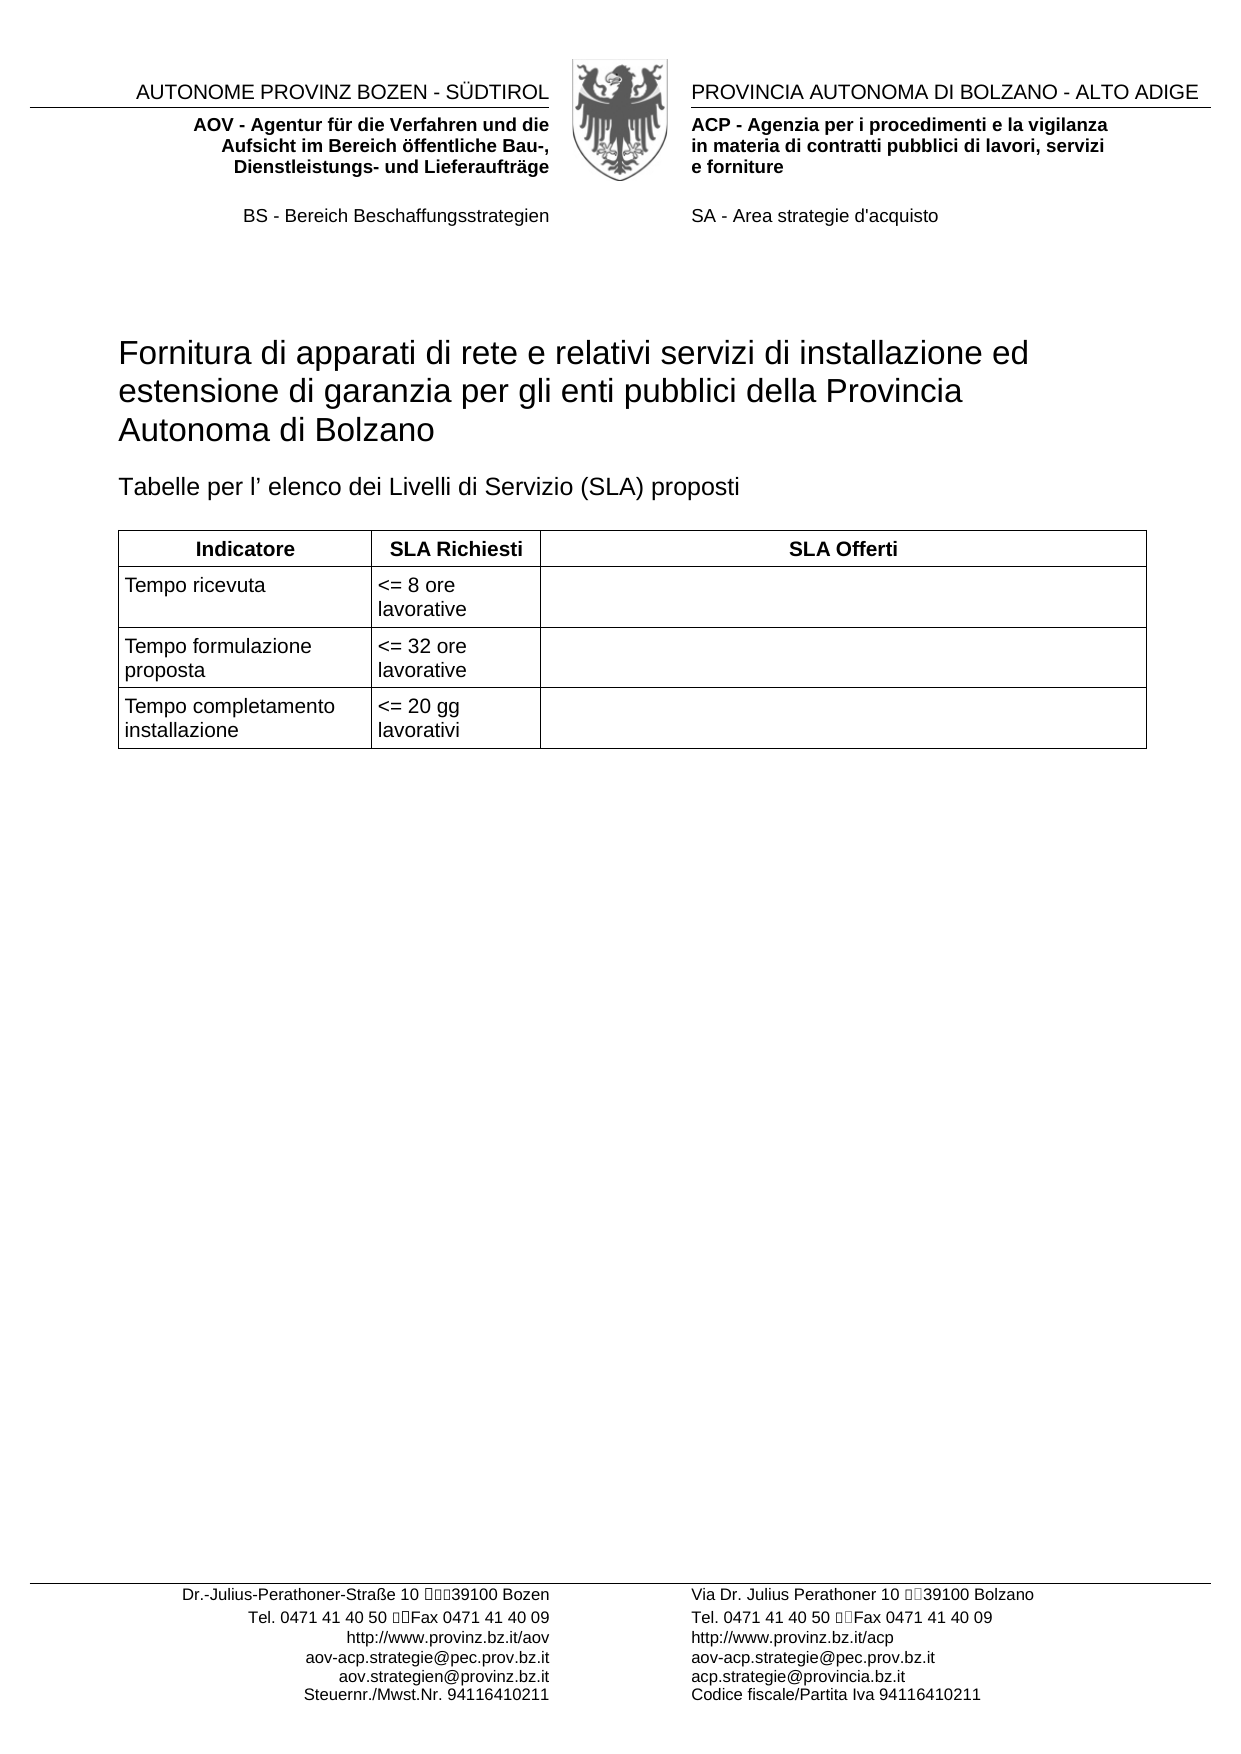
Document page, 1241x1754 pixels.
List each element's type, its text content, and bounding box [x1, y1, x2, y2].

table_cell [541, 567, 1146, 627]
table_cell [541, 628, 1146, 687]
table_header Indicatore [119, 531, 371, 566]
table_cell Tempo completamento installazione [119, 688, 371, 747]
table_cell <= 32 ore lavorative [372, 628, 540, 687]
picture [572, 59, 668, 181]
table_cell Tempo formulazione proposta [119, 628, 371, 687]
table_header SLA Offerti [541, 531, 1146, 566]
table_cell Tempo ricevuta [119, 567, 371, 627]
subtitle Fornitura di apparati di rete e relativi servizi di installazione ed estensione di garanzia per gli enti pubblici della Provincia Autonoma di Bolzano [118, 333, 1122, 448]
text Tabelle per l’ elenco dei Livelli di Servizio (SLA) proposti [118, 472, 1122, 501]
table_cell <= 20 gg lavorativi [372, 688, 540, 747]
table_cell <= 8 ore lavorative [372, 567, 540, 627]
table_header SLA Richiesti [372, 531, 540, 566]
table_cell [541, 688, 1146, 747]
